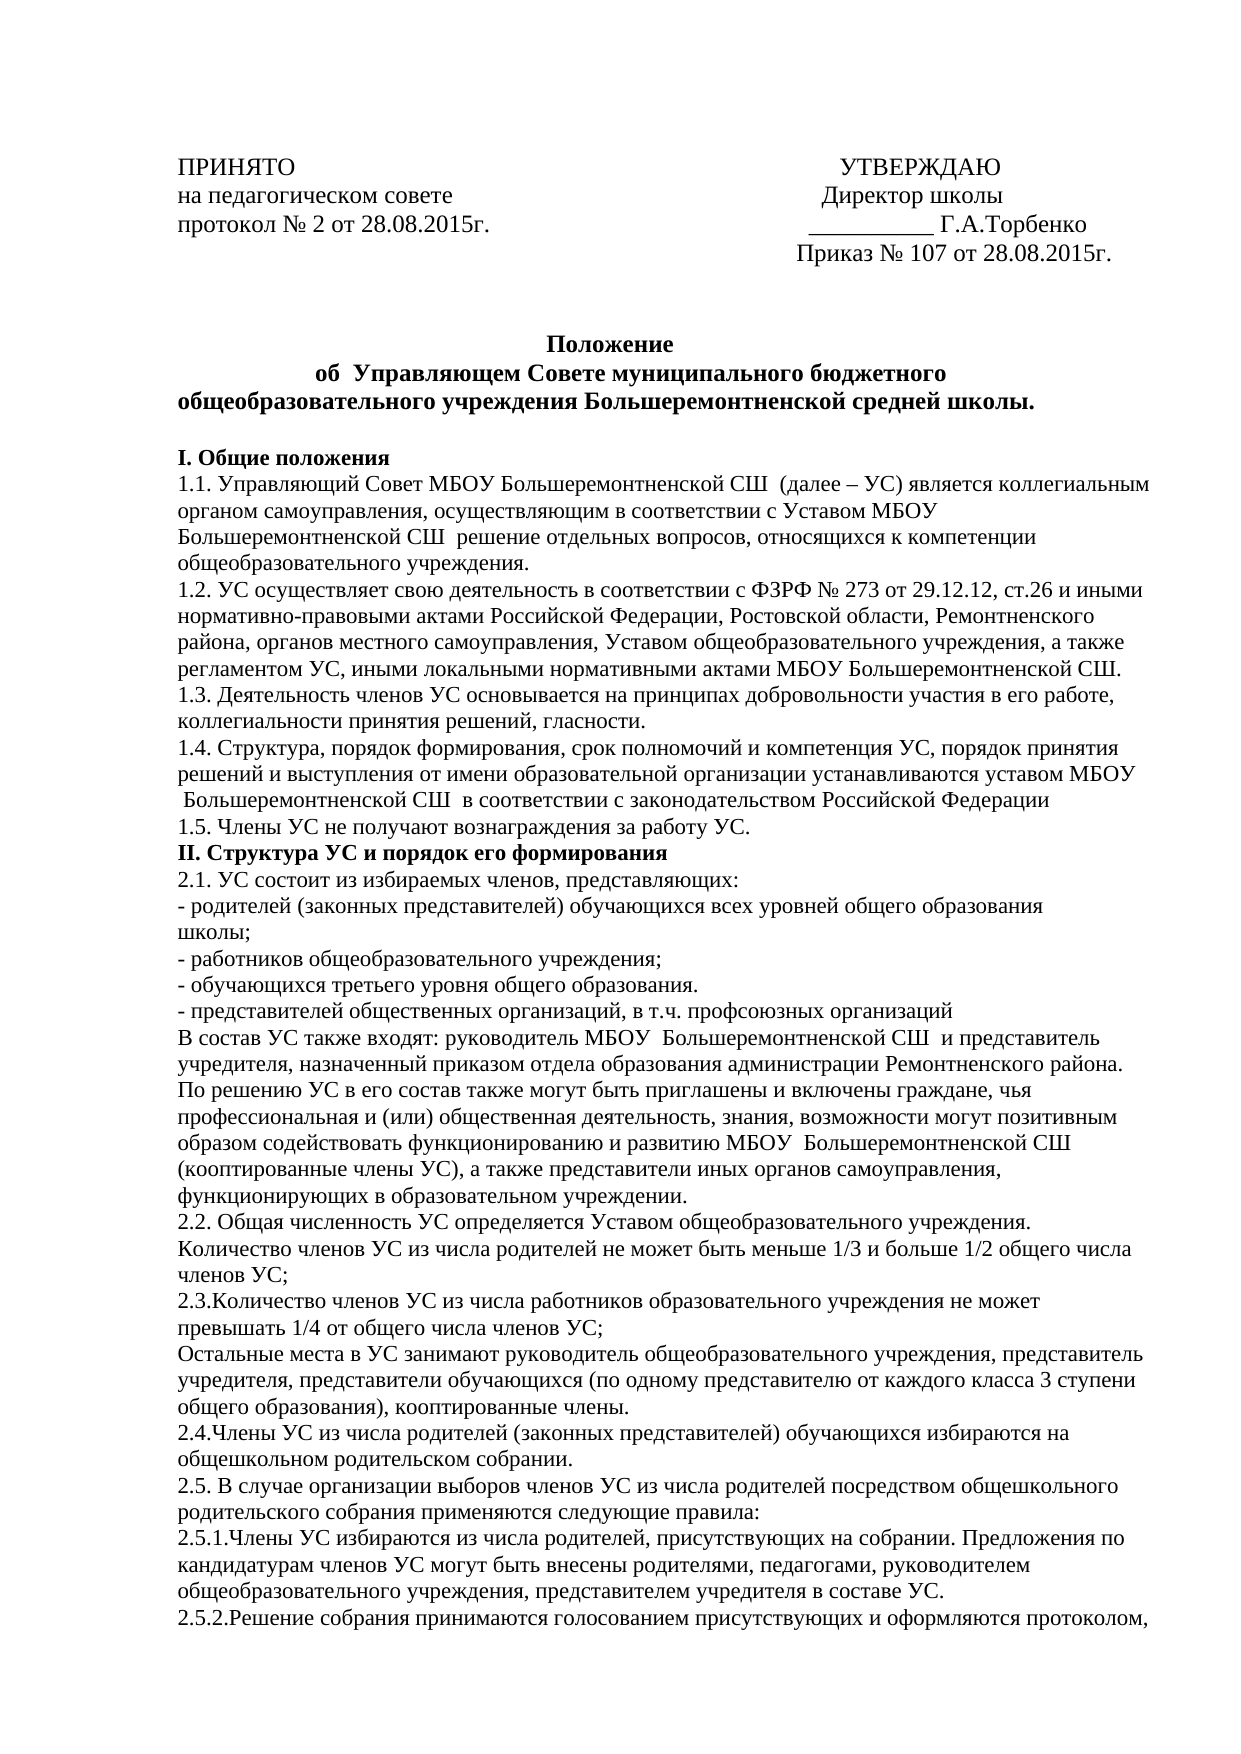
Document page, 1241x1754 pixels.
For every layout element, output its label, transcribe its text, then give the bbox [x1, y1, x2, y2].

text ПРИНЯТО УТВЕРЖДАЮ [177, 152, 1152, 180]
text кандидатурам членов УС могут быть внесены родителями, педагогами, руководителем [177, 1551, 1152, 1577]
text - представителей общественных организаций, в т.ч. профсоюзных организаций [177, 997, 1152, 1024]
text 2.3.Количество членов УС из числа работников образовательного учреждения не может [177, 1287, 1152, 1314]
text 2.5.2.Решение собрания принимаются голосованием присутствующих и оформляются протоколом, [177, 1603, 1152, 1630]
text об Управляющем Совете муниципального бюджетного общеобразовательного учреждения Большеремонтненской средней школы. [177, 358, 1152, 415]
text 2.1. УС состоит из избираемых членов, представляющих: [177, 866, 1152, 892]
text 1.1. Управляющий Совет МБОУ Большеремонтненской СШ (далее – УС) является коллегиальным органом самоуправления, осуществляющим в соответствии с Уставом МБОУ Большеремонтненской СШ решение отдельных вопросов, относящихся к компетенции общеобразовательного учреждения. [177, 470, 1152, 576]
text Большеремонтненской СШ в соответствии с законодательством Российской Федерации [177, 787, 1152, 813]
text профессиональная и (или) общественная деятельность, знания, возможности могут позитивным [177, 1103, 1152, 1129]
text членов УС; [177, 1261, 1152, 1287]
text регламентом УС, иными локальными нормативными актами МБОУ Большеремонтненской СШ. [177, 655, 1152, 681]
text решений и выступления от имени образовательной организации устанавливаются уставом МБОУ [177, 760, 1152, 787]
text 1.5. Члены УС не получают вознаграждения за работу УС. [177, 813, 1152, 839]
text общешкольном родительском собрании. [177, 1445, 1152, 1472]
text 1.2. УС осуществляет свою деятельность в соответствии с ФЗРФ № 273 от 29.12.12, ст.26 и иными [177, 576, 1152, 602]
text Количество членов УС из числа родителей не может быть меньше 1/3 и больше 1/2 общего числа [177, 1234, 1152, 1261]
text 2.5.1.Члены УС избираются из числа родителей, присутствующих на собрании. Предложения по [177, 1524, 1152, 1551]
text По решению УС в его состав также могут быть приглашены и включены граждане, чья [177, 1076, 1152, 1103]
text учредителя, представители обучающихся (по одному представителю от каждого класса 3 ступени [177, 1366, 1152, 1393]
text протокол № 2 от 28.08.2015г. __________ Г.А.Торбенко [177, 209, 1152, 238]
text на педагогическом совете Директор школы [177, 180, 1152, 209]
text Приказ № 107 от 28.08.2015г. [177, 238, 1152, 267]
text родительского собрания применяются следующие правила: [177, 1498, 1152, 1524]
text 1.3. Деятельность членов УС основывается на принципах добровольности участия в его работе, [177, 681, 1152, 707]
text 2.5. В случае организации выборов членов УС из числа родителей посредством общешкольного [177, 1472, 1152, 1498]
text общеобразовательного учреждения, представителем учредителя в составе УС. [177, 1577, 1152, 1603]
text - работников общеобразовательного учреждения; [177, 945, 1152, 971]
text общего образования), кооптированные члены. [177, 1393, 1152, 1419]
text образом содействовать функционированию и развитию МБОУ Большеремонтненской СШ (кооптированные члены УС), а также представители иных органов самоуправления, функционирующих в образовательном учреждении. [177, 1129, 1152, 1208]
text I. Общие положения [177, 444, 1152, 470]
text В состав УС также входят: руководитель МБОУ Большеремонтненской СШ и представитель учредителя, назначенный приказом отдела образования администрации Ремонтненского района. [177, 1024, 1152, 1076]
text 2.4.Члены УС из числа родителей (законных представителей) обучающихся избираются на [177, 1419, 1152, 1445]
text школы; [177, 918, 1152, 945]
text превышать 1/4 от общего числа членов УС; [177, 1314, 1152, 1340]
text Остальные места в УС занимают руководитель общеобразовательного учреждения, представитель [177, 1340, 1152, 1366]
text II. Структура УС и порядок его формирования [177, 839, 1152, 866]
text - родителей (законных представителей) обучающихся всех уровней общего образования [177, 892, 1152, 918]
text 1.4. Структура, порядок формирования, срок полномочий и компетенция УС, порядок принятия [177, 734, 1152, 760]
text 2.2. Общая численность УС определяется Уставом общеобразовательного учреждения. [177, 1208, 1152, 1234]
text Положение [177, 329, 1152, 358]
text нормативно-правовыми актами Российской Федерации, Ростовской области, Ремонтненского района, органов местного самоуправления, Уставом общеобразовательного учреждения, а также [177, 602, 1152, 655]
text коллегиальности принятия решений, гласности. [177, 707, 1152, 734]
text - обучающихся третьего уровня общего образования. [177, 971, 1152, 997]
